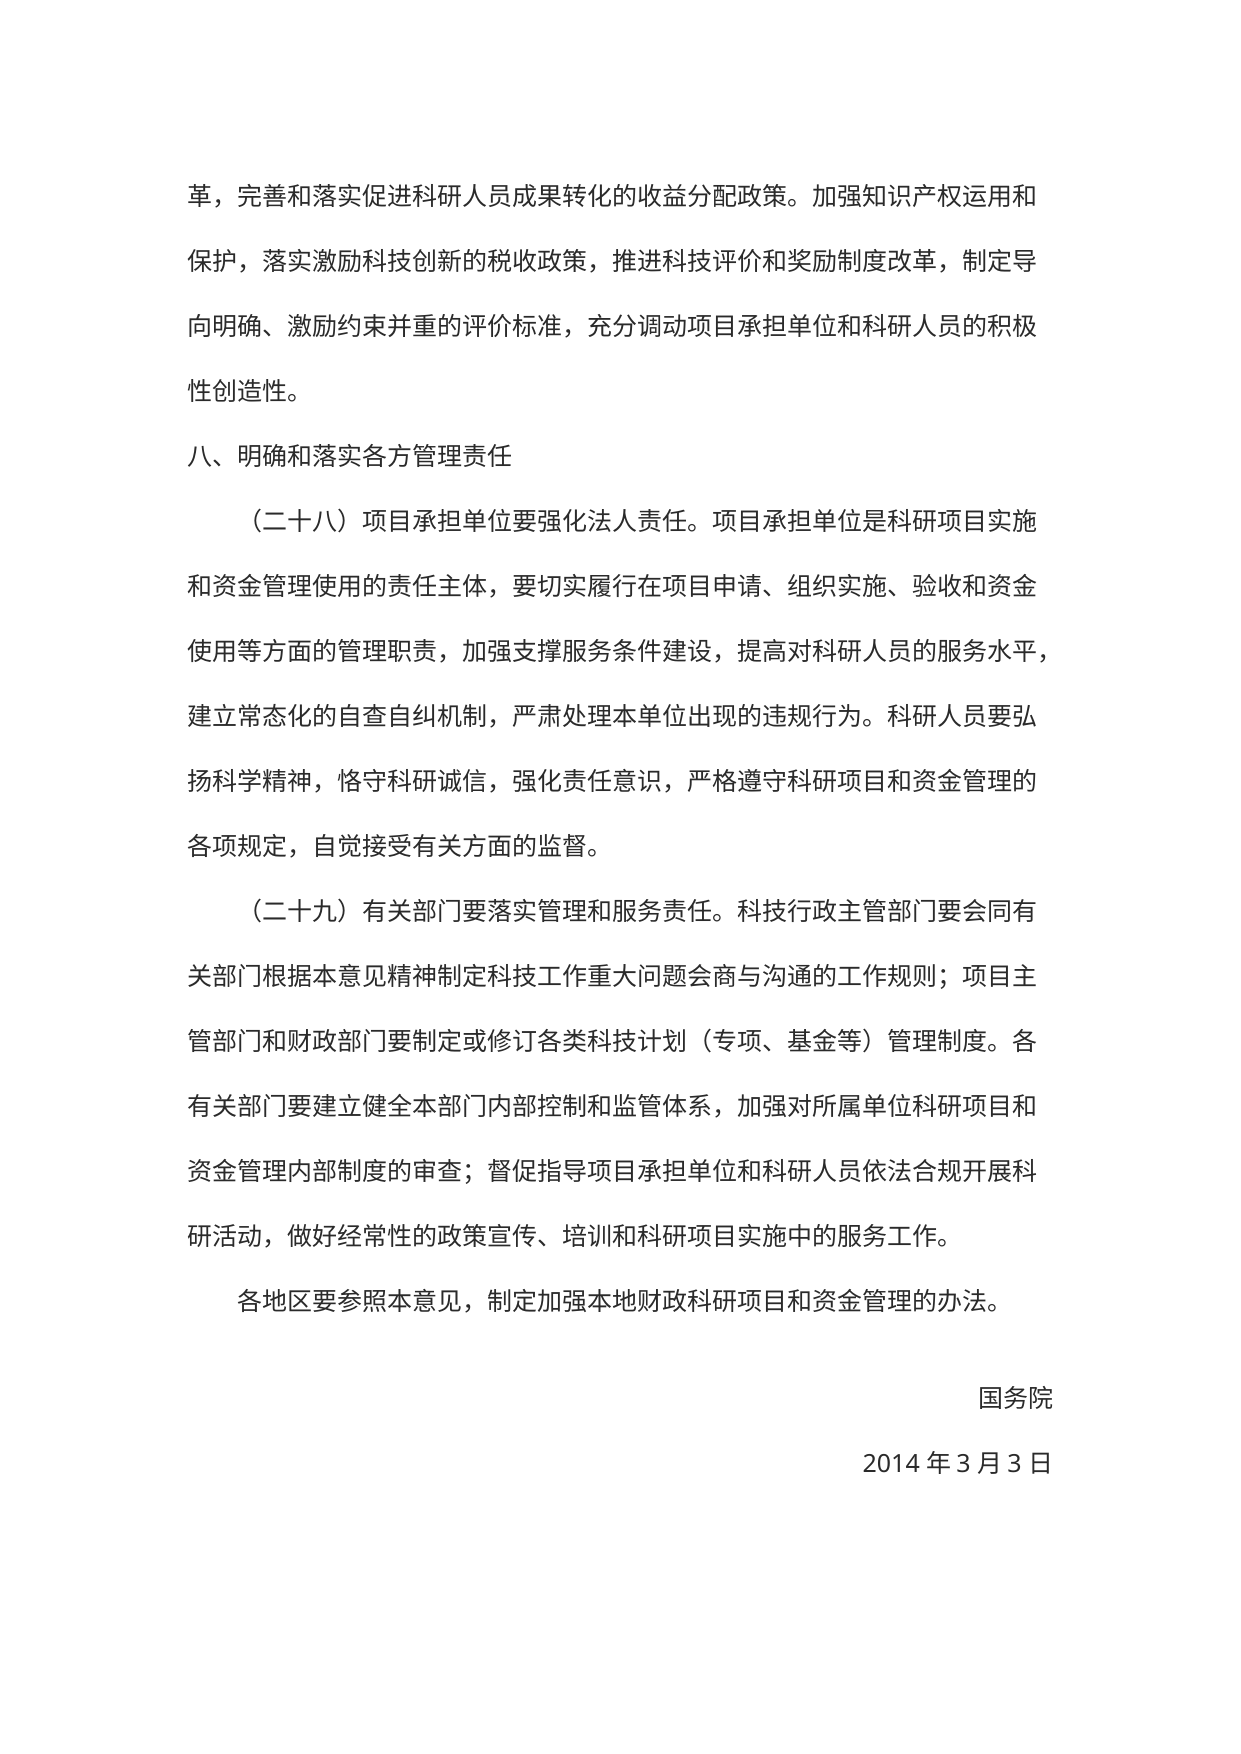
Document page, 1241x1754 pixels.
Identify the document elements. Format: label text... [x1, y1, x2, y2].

text 2014 年3 月3 日 [187, 1429, 1053, 1494]
text 八、明确和落实各方管理责任 [187, 422, 1053, 487]
text 各地区要参照本意见，制定加强本地财政科研项目和资金管理的办法。 [187, 1267, 1053, 1332]
text 国务院 [187, 1364, 1053, 1429]
text （二十八）项目承担单位要强化法人责任。项目承担单位是科研项目实施和资金管理使用的责任主体，要切实履行在项目申请、组织实施、验收和资金使用等方面的管理职责，加强支撑服务条件建设，提高对科研人员的服务水平，建立常态化的自查自纠机制，严肃处理本单位出现的违规行为。科研人员要弘扬科学精神，恪守科研诚信，强化责任意识，严格遵守科研项目和资金管理的各项规定，自觉接受有关方面的监督。 [187, 487, 1053, 877]
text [187, 162, 1053, 422]
text （二十九）有关部门要落实管理和服务责任。科技行政主管部门要会同有关部门根据本意见精神制定科技工作重大问题会商与沟通的工作规则；项目主管部门和财政部门要制定或修订各类科技计划（专项、基金等）管理制度。各有关部门要建立健全本部门内部控制和监管体系，加强对所属单位科研项目和资金管理内部制度的审查；督促指导项目承担单位和科研人员依法合规开展科研活动，做好经常性的政策宣传、培训和科研项目实施中的服务工作。 [187, 877, 1053, 1267]
